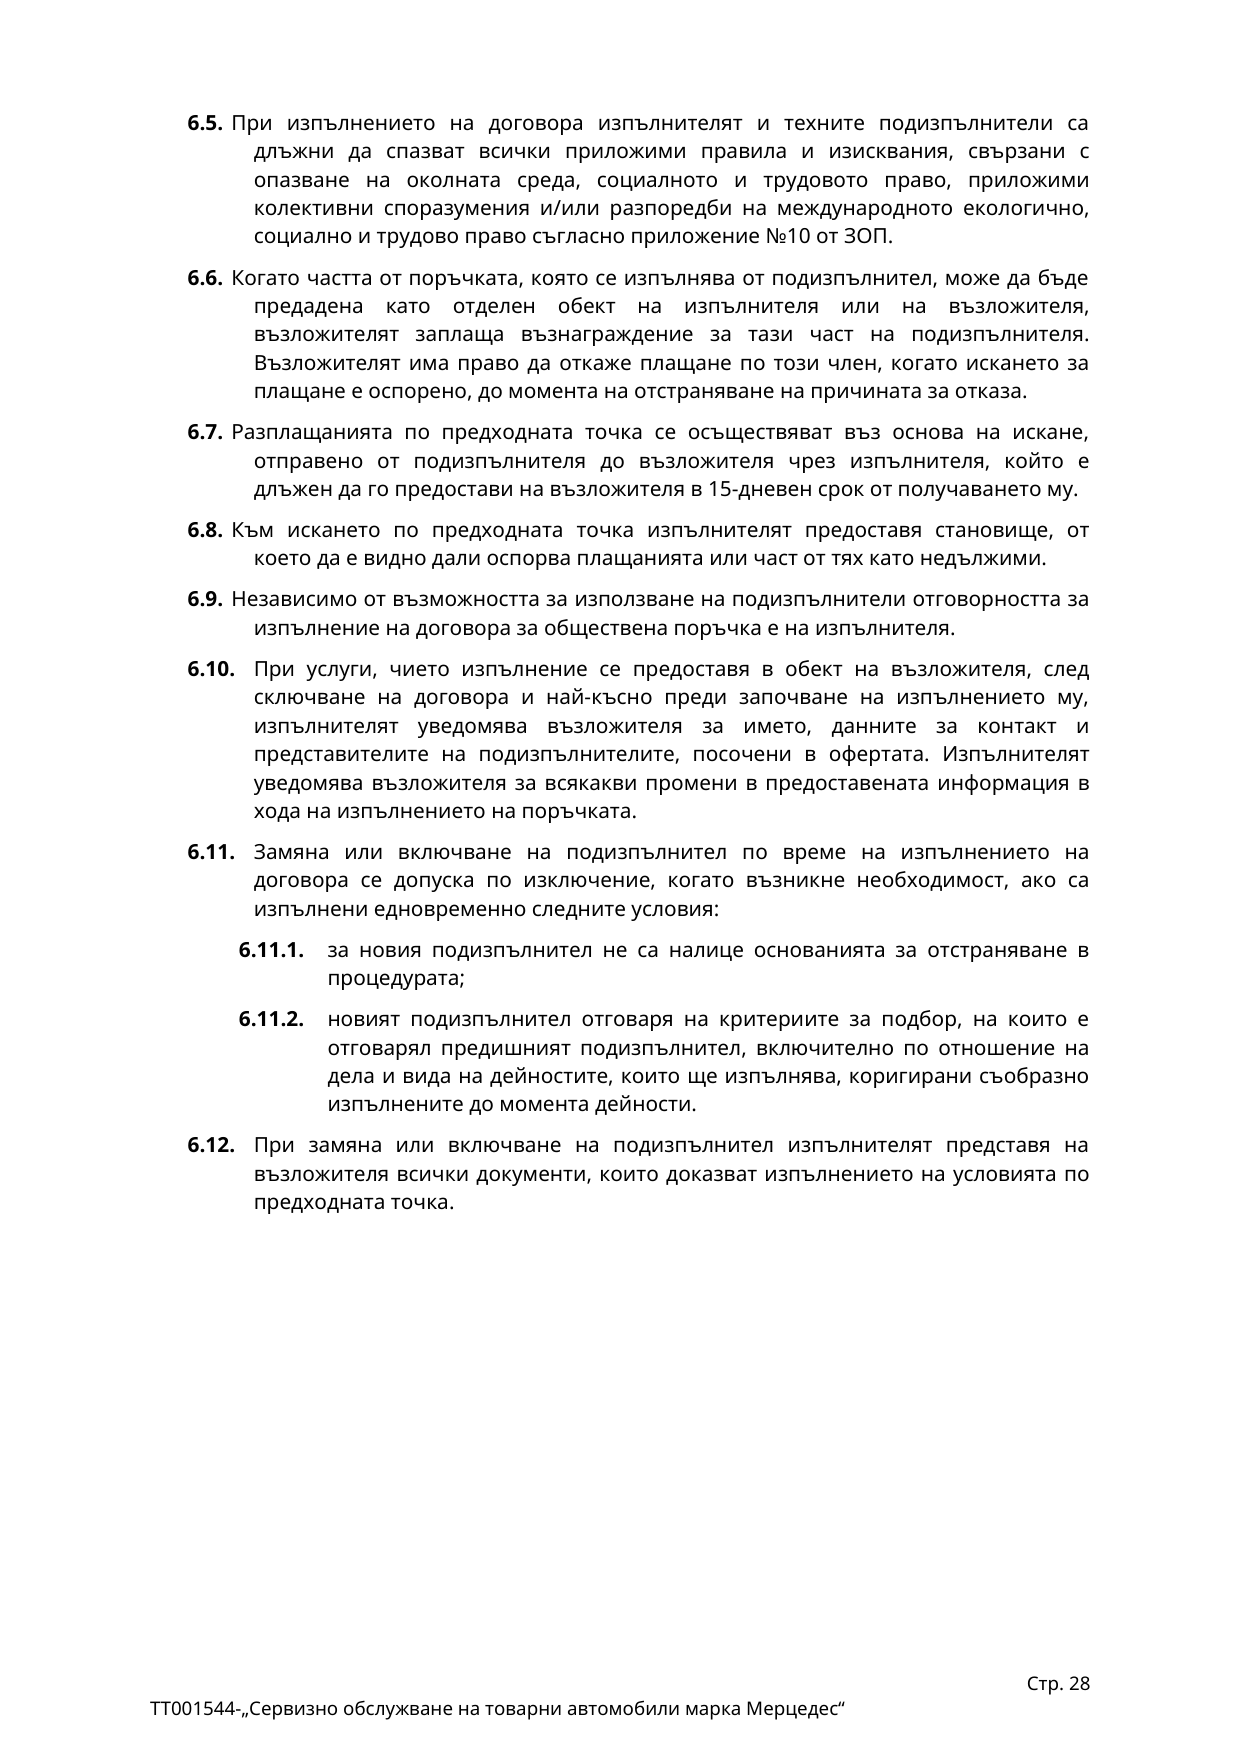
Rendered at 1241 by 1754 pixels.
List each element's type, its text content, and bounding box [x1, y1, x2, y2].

list При изпълнението на договора изпълнителят и техните подизпълнители са длъжни да спазват всички приложими правила и изисквания, свързани с опазване на околната среда, социалното и трудовото право, приложими колективни споразумения и/или разпоредби на международното екологично, социално и трудово право съгласно приложение №10 от ЗОП. [187, 108, 1090, 250]
list за новия подизпълнител не са налице основанията за отстраняване в процедурата; [239, 935, 1090, 992]
list Независимо от възможността за използване на подизпълнители отговорността за изпълнение на договора за обществена поръчка е на изпълнителя. [187, 584, 1090, 641]
list Към искането по предходната точка изпълнителят предоставя становище, от което да е видно дали оспорва плащанията или част от тях като недължими. [187, 515, 1090, 572]
list Когато частта от поръчката, която се изпълнява от подизпълнител, може да бъде предадена като отделен обект на изпълнителя или на възложителя, възложителят заплаща възнаграждение за тази част на подизпълнителя. Възложителят има право да откаже плащане по този член, когато искането за плащане е оспорено, до момента на отстраняване на причината за отказа. [187, 263, 1090, 405]
list При замяна или включване на подизпълнител изпълнителят представя на възложителя всички документи, които доказват изпълнението на условията по предходната точка. [187, 1130, 1090, 1216]
list Разплащанията по предходната точка се осъществяват въз основа на искане, отправено от подизпълнителя до възложителя чрез изпълнителя, който е длъжен да го предостави на възложителя в 15-дневен срок от получаването му. [187, 417, 1090, 503]
list При услуги, чието изпълнение се предоставя в обект на възложителя, след сключване на договора и най-късно преди започване на изпълнението му, изпълнителят уведомява възложителя за името, данните за контакт и представителите на подизпълнителите, посочени в офертата. Изпълнителят уведомява възложителя за всякакви промени в предоставената информация в хода на изпълнението на поръчката. [187, 654, 1090, 824]
list новият подизпълнител отговаря на критериите за подбор, на които е отговарял предишният подизпълнител, включително по отношение на дела и вида на дейностите, които ще изпълнява, коригирани съобразно изпълнените до момента дейности. [239, 1004, 1090, 1118]
list Замяна или включване на подизпълнител по време на изпълнението на договора се допуска по изключение, когато възникне необходимост, ако са изпълнени едновременно следните условия: [187, 837, 1090, 922]
